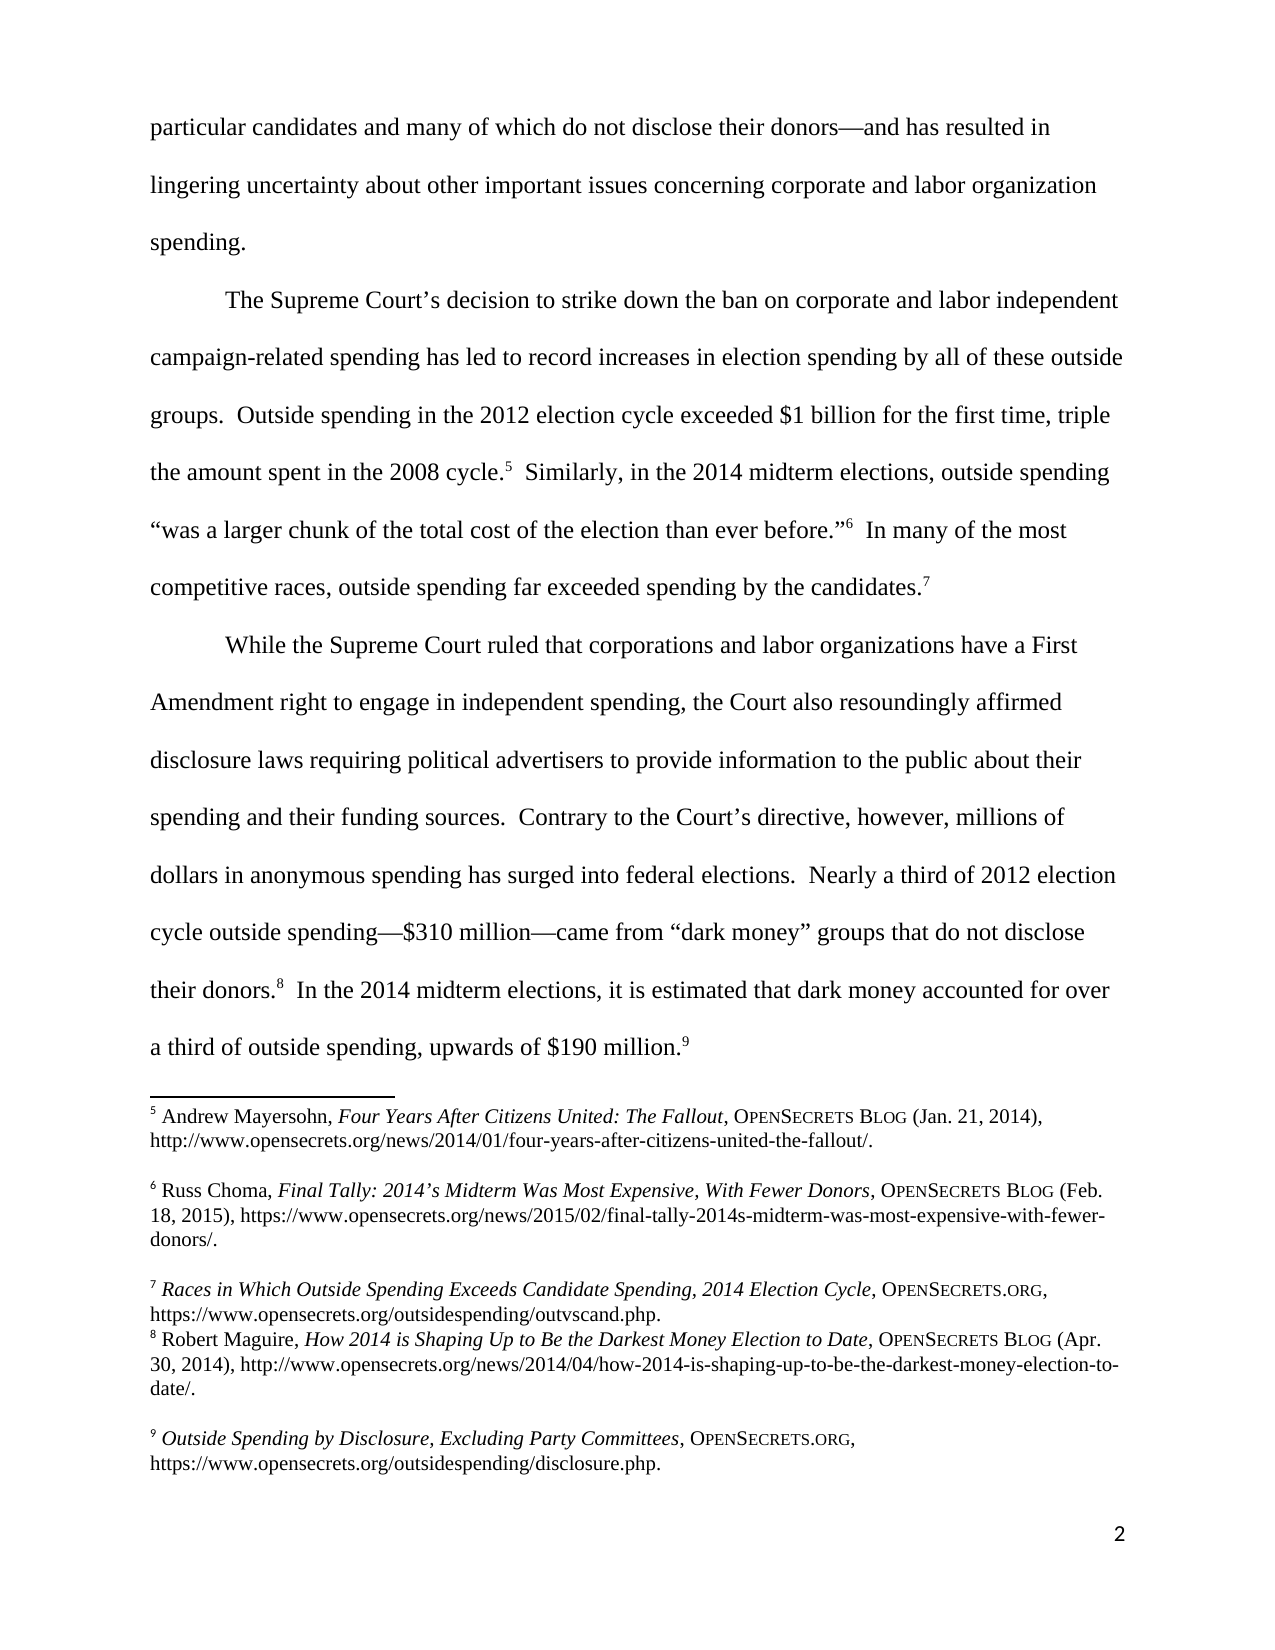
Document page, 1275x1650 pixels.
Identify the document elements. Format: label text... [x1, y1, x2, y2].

text The Supreme Court’s decision to strike down the ban on corporate and labor independent campaign-related spending has led to record increases in election spending by all of these outside groups. Outside spending in the 2012 election cycle exceeded $1 billion for the first time, triple the amount spent in the 2008 cycle. Similarly, in the 2014 midterm elections, outside spending “was a larger chunk of the total cost of the election than ever before.” In many of the most competitive races, outside spending far exceeded spending by the candidates. [150, 285, 1125, 601]
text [150, 112, 1125, 256]
text While the Supreme Court ruled that corporations and labor organizations have a First Amendment right to engage in independent spending, the Court also resoundingly affirmed disclosure laws requiring political advertisers to provide information to the public about their spending and their funding sources. Contrary to the Court’s directive, however, millions of dollars in anonymous spending has surged into federal elections. Nearly a third of 2012 election cycle outside spending—$310 million—came from “dark money” groups that do not disclose their donors. In the 2014 midterm elections, it is estimated that dark money accounted for over a third of outside spending, upwards of $190 million. [150, 630, 1125, 1061]
